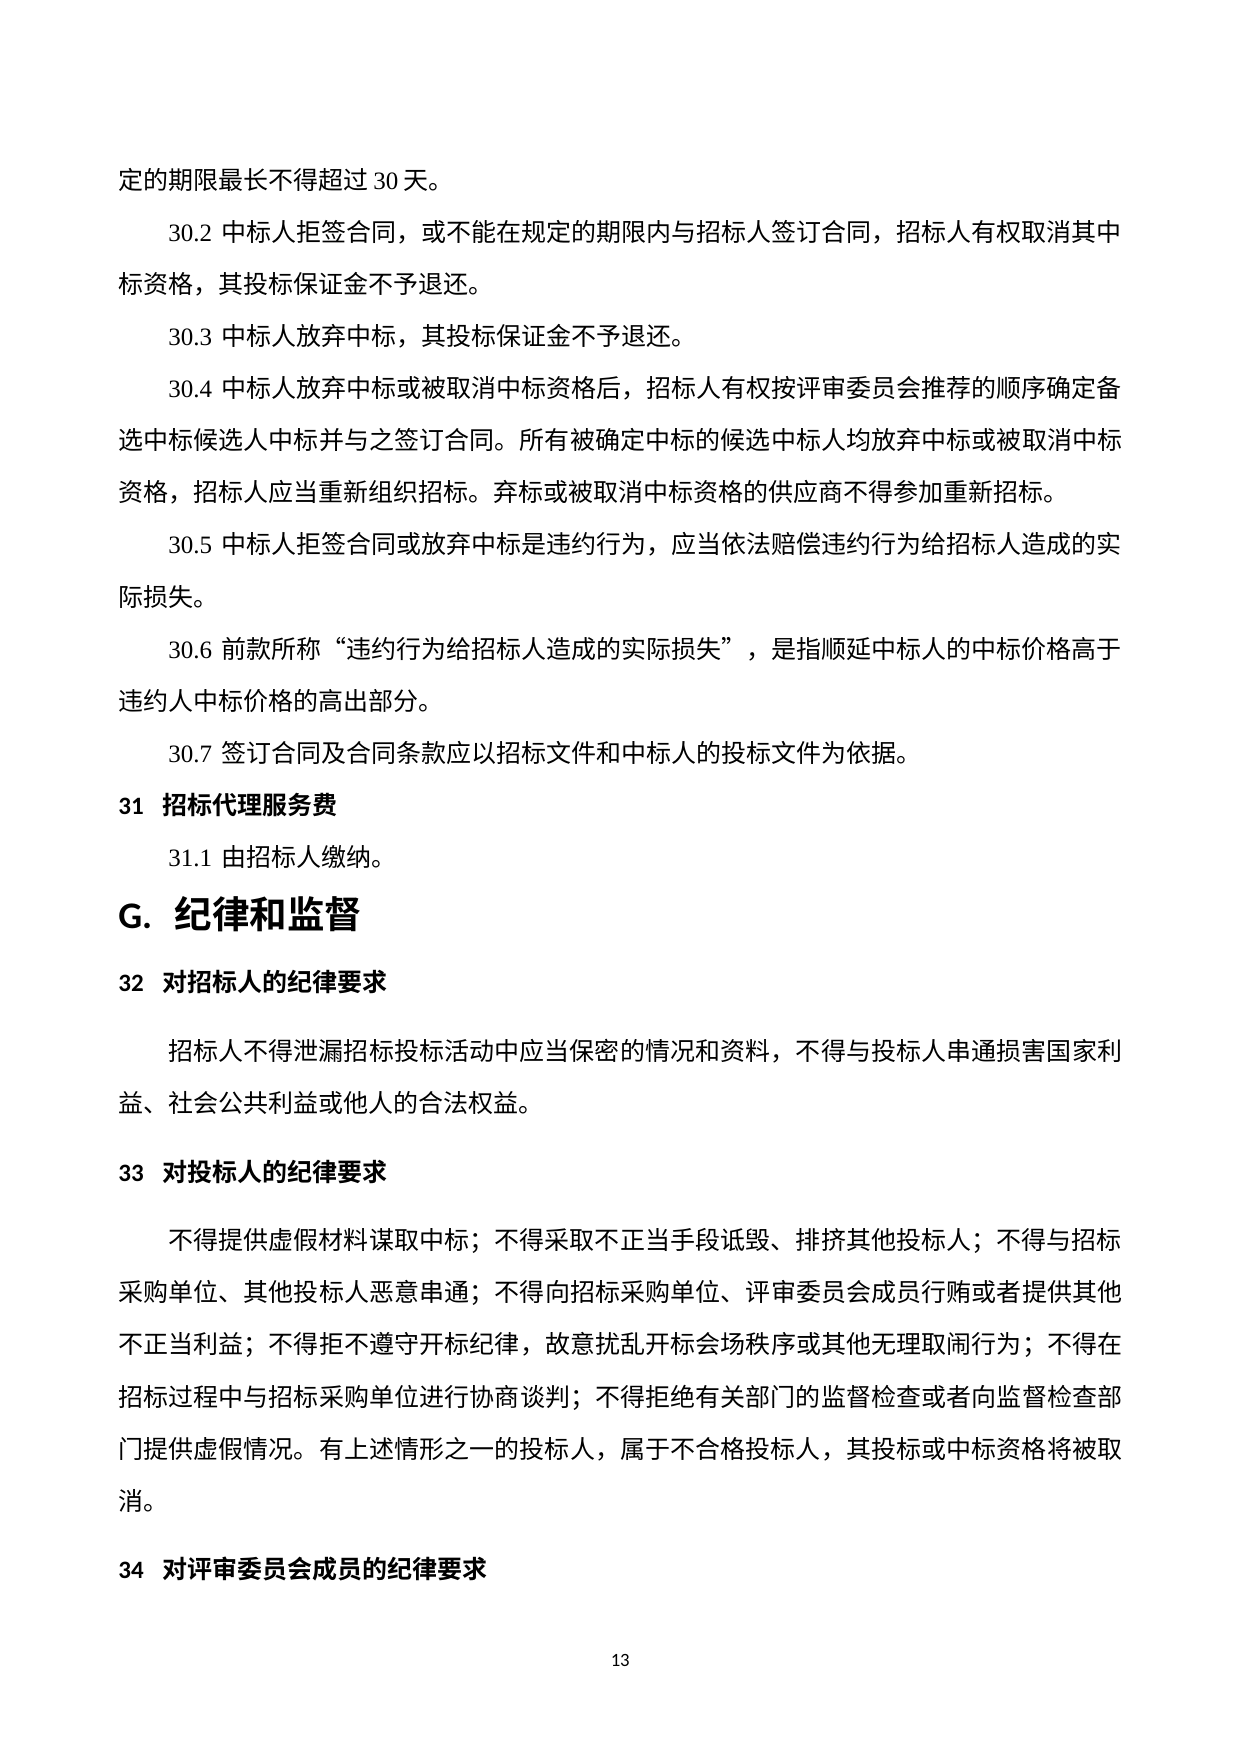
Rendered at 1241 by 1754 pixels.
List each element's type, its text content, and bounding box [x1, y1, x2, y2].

subtitle 中标人放弃中标或被取消中标资格后，招标人有权按评审委员会推荐的顺序确定备选中标候选人中标并与之签订合同。所有被确定中标的候选中标人均放弃中标或被取消中标资格，招标人应当重新组织招标。弃标或被取消中标资格的供应商不得参加重新招标。 [118, 356, 1122, 512]
subtitle 中标人放弃中标，其投标保证金不予退还。 [118, 304, 1122, 356]
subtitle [118, 148, 1122, 200]
subtitle 中标人拒签合同或放弃中标是违约行为，应当依法赔偿违约行为给招标人造成的实际损失。 [118, 512, 1122, 616]
subtitle 由招标人缴纳。 [118, 825, 1122, 877]
subtitle 招标人不得泄漏招标投标活动中应当保密的情况和资料，不得与投标人串通损害国家利益、社会公共利益或他人的合法权益。 [118, 1018, 1122, 1123]
subtitle 中标人拒签合同，或不能在规定的期限内与招标人签订合同，招标人有权取消其中标资格，其投标保证金不予退还。 [118, 200, 1122, 304]
list 纪律和监督 [118, 887, 1122, 939]
subtitle 签订合同及合同条款应以招标文件和中标人的投标文件为依据。 [118, 721, 1122, 773]
list 对投标人的纪律要求 [118, 1139, 1122, 1191]
list 招标代理服务费 [118, 773, 1122, 825]
subtitle 不得提供虚假材料谋取中标；不得采取不正当手段诋毁、排挤其他投标人；不得与招标采购单位、其他投标人恶意串通；不得向招标采购单位、评审委员会成员行贿或者提供其他不正当利益；不得拒不遵守开标纪律，故意扰乱开标会场秩序或其他无理取闹行为；不得在招标过程中与招标采购单位进行协商谈判；不得拒绝有关部门的监督检查或者向监督检查部门提供虚假情况。有上述情形之一的投标人，属于不合格投标人，其投标或中标资格将被取消。 [118, 1208, 1122, 1521]
list 对招标人的纪律要求 [118, 950, 1122, 1002]
subtitle 前款所称“违约行为给招标人造成的实际损失”，是指顺延中标人的中标价格高于违约人中标价格的高出部分。 [118, 616, 1122, 721]
list 对评审委员会成员的纪律要求 [118, 1537, 1122, 1589]
